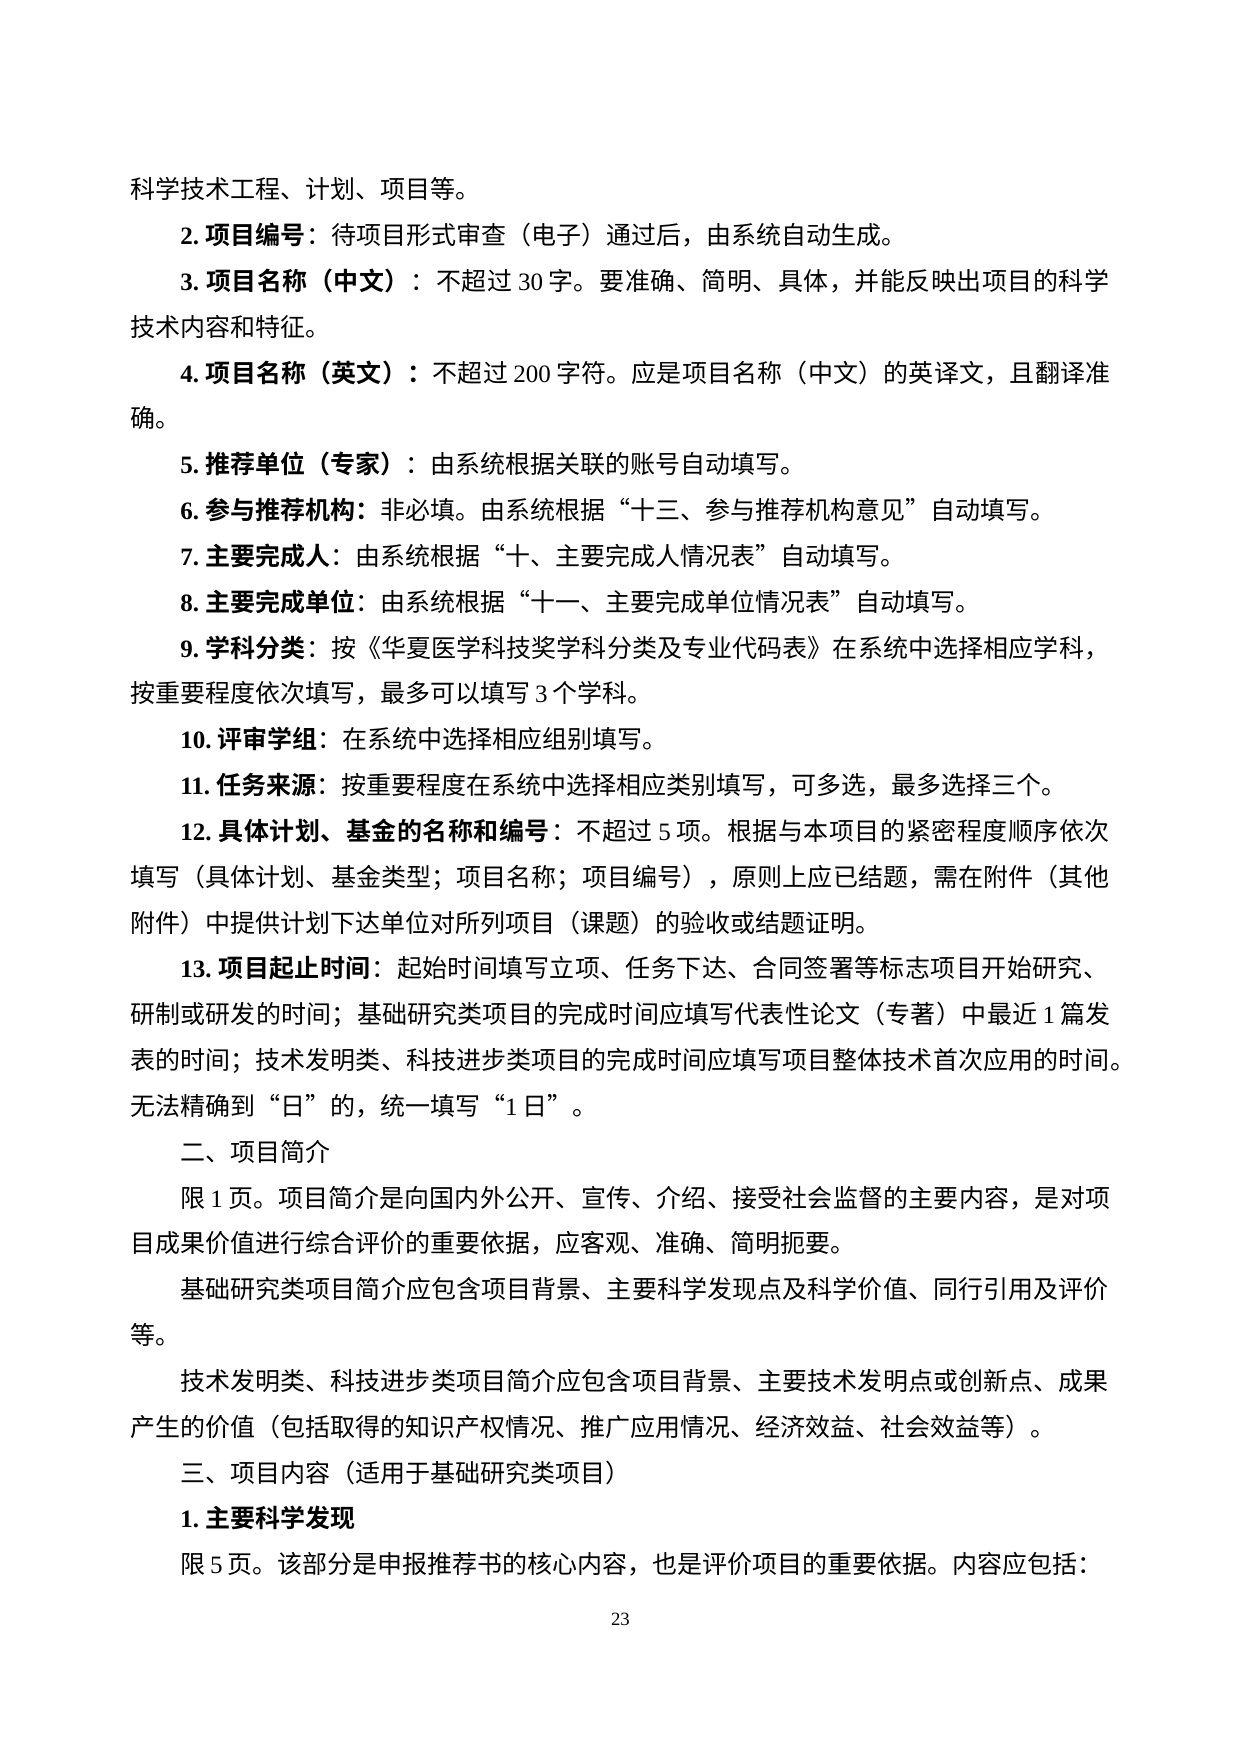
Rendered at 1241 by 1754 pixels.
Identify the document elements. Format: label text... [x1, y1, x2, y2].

text 5. 推荐单位（专家）：由系统根据关联的账号自动填写。 [130, 437, 1110, 483]
text 技术发明类、科技进步类项目简介应包含项目背景、主要技术发明点或创新点、成果产生的价值（包括取得的知识产权情况、推广应用情况、经济效益、社会效益等）。 [130, 1354, 1110, 1445]
text 3. 项目名称（中文）：不超过30字。要准确、简明、具体，并能反映出项目的科学技术内容和特征。 [130, 254, 1110, 345]
text 10. 评审学组：在系统中选择相应组别填写。 [130, 712, 1110, 758]
text 13. 项目起止时间：起始时间填写立项、任务下达、合同签署等标志项目开始研究、研制或研发的时间；基础研究类项目的完成时间应填写代表性论文（专著）中最近1篇发表的时间；技术发明类、科技进步类项目的完成时间应填写项目整体技术首次应用的时间。无法精确到“日”的，统一填写“1日”。 [130, 941, 1110, 1124]
text 11. 任务来源：按重要程度在系统中选择相应类别填写，可多选，最多选择三个。 [130, 758, 1110, 804]
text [130, 162, 1110, 208]
text 1. 主要科学发现 [130, 1491, 1110, 1537]
text 2. 项目编号：待项目形式审查（电子）通过后，由系统自动生成。 [130, 208, 1110, 254]
text 7. 主要完成人：由系统根据“十、主要完成人情况表”自动填写。 [130, 529, 1110, 574]
text 三、项目内容（适用于基础研究类项目） [130, 1445, 1110, 1491]
text 9. 学科分类：按《华夏医学科技奖学科分类及专业代码表》在系统中选择相应学科，按重要程度依次填写，最多可以填写3个学科。 [130, 620, 1110, 712]
text 6. 参与推荐机构：非必填。由系统根据“十三、参与推荐机构意见”自动填写。 [130, 483, 1110, 529]
text 二、项目简介 [130, 1124, 1110, 1170]
text 8. 主要完成单位：由系统根据“十一、主要完成单位情况表”自动填写。 [130, 574, 1110, 620]
text 限1页。项目简介是向国内外公开、宣传、介绍、接受社会监督的主要内容，是对项目成果价值进行综合评价的重要依据，应客观、准确、简明扼要。 [130, 1170, 1110, 1262]
text 基础研究类项目简介应包含项目背景、主要科学发现点及科学价值、同行引用及评价等。 [130, 1262, 1110, 1354]
text 限5页。该部分是申报推荐书的核心内容，也是评价项目的重要依据。内容应包括： [130, 1537, 1110, 1583]
text 4. 项目名称（英文）：不超过200字符。应是项目名称（中文）的英译文，且翻译准确。 [130, 345, 1110, 437]
text 12. 具体计划、基金的名称和编号：不超过5项。根据与本项目的紧密程度顺序依次填写（具体计划、基金类型；项目名称；项目编号），原则上应已结题，需在附件（其他附件）中提供计划下达单位对所列项目（课题）的验收或结题证明。 [130, 804, 1110, 941]
